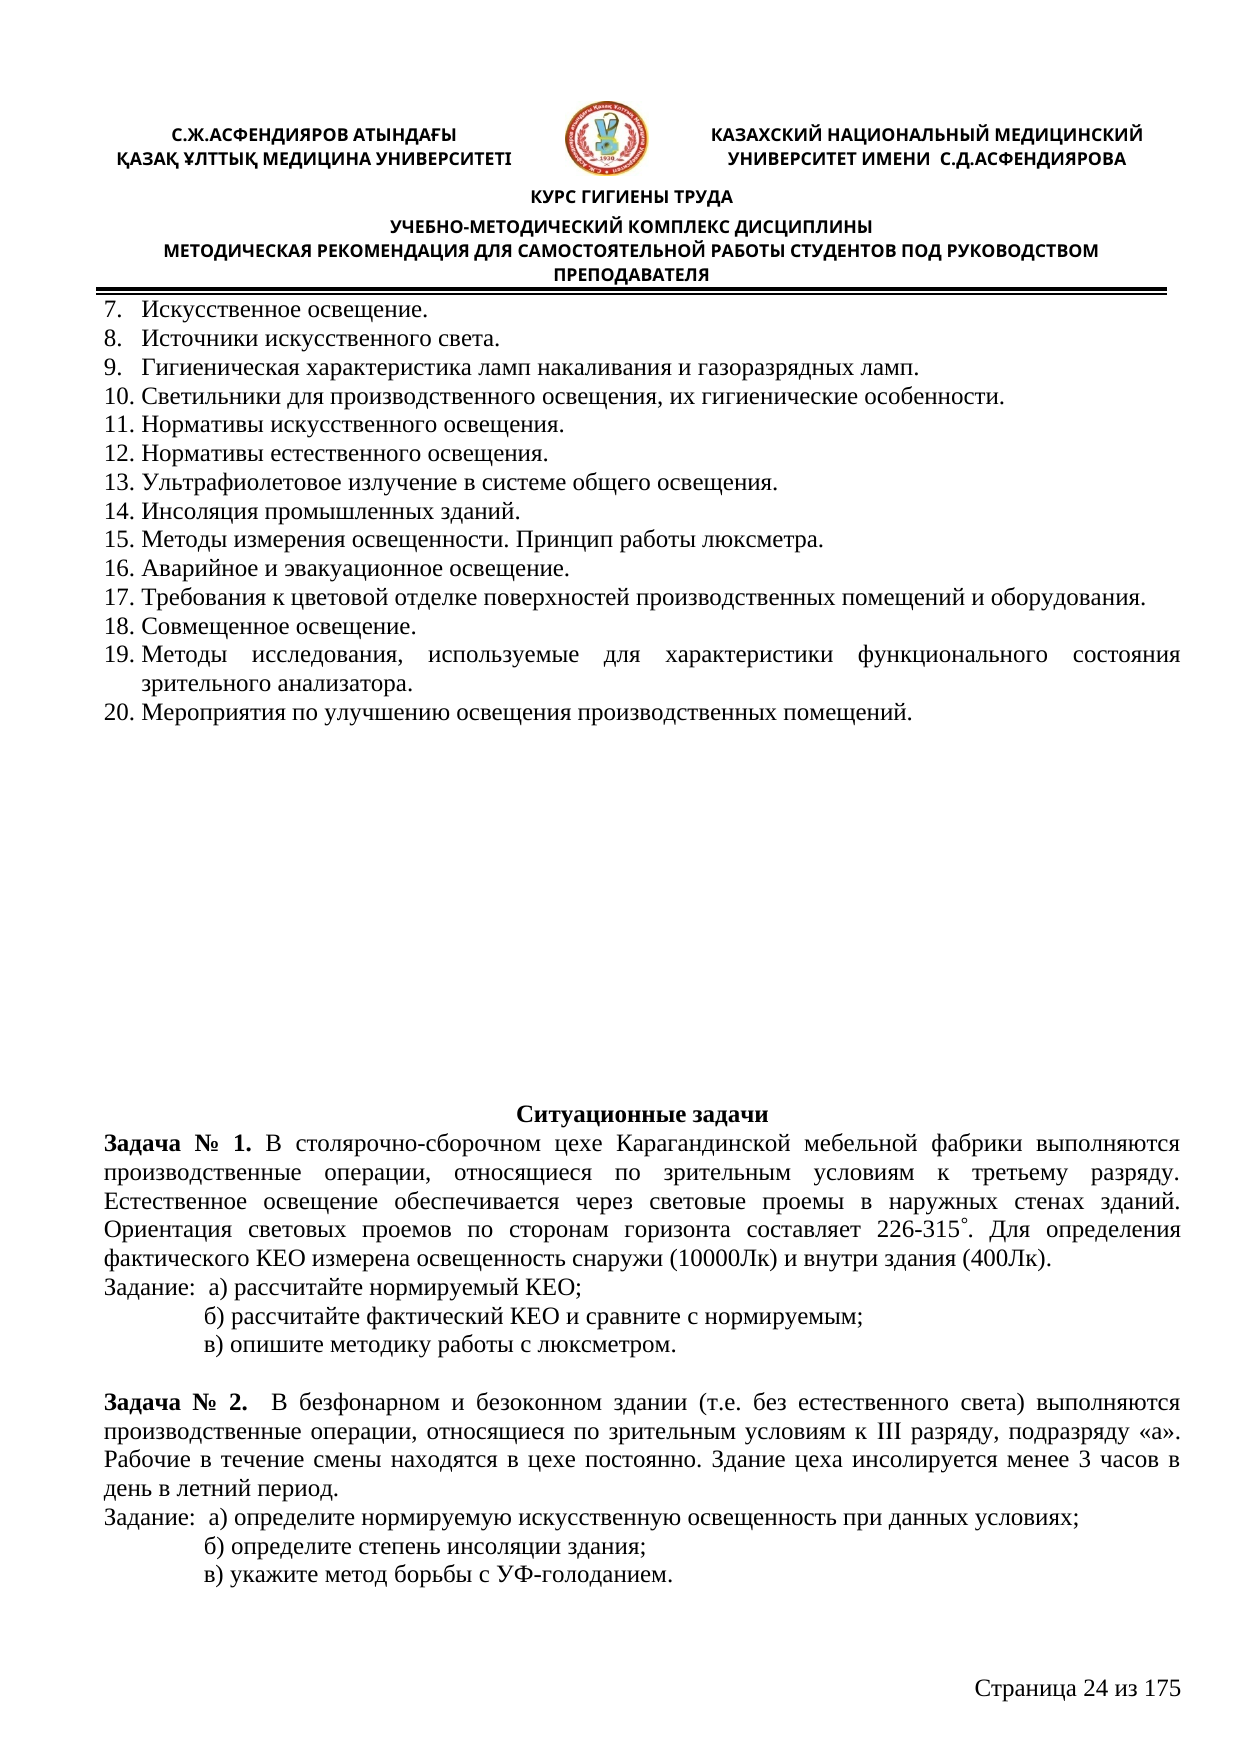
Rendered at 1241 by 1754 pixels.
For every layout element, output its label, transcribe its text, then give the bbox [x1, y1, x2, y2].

list Аварийное и эвакуационное освещение. [103, 553, 1181, 582]
list Источники искусственного света. [103, 323, 1181, 352]
list Мероприятия по улучшению освещения производственных помещений. [103, 697, 1181, 726]
list Гигиеническая характеристика ламп накаливания и газоразрядных ламп. [103, 352, 1181, 381]
text Задание: а) рассчитайте нормируемый КЕО; [103, 1272, 1181, 1301]
text Задание: а) определите нормируемую искусственную освещенность при данных условиях; [103, 1502, 1181, 1531]
text Задача № 1. В столярочно-сборочном цехе Карагандинской мебельной фабрики выполняются производственные операции, относящиеся по зрительным условиям к третьему разряду. Естественное освещение обеспечивается через световые проемы в наружных стенах зданий. Ориентация световых проемов по сторонам горизонта составляет 226-315. Для определения фактического КЕО измерена освещенность снаружи (10000Лк) и внутри здания (400Лк). [103, 1128, 1181, 1272]
list Совмещенное освещение. [103, 611, 1181, 639]
list Требования к цветовой отделке поверхностей производственных помещений и оборудования. [103, 582, 1181, 611]
text б) рассчитайте фактический КЕО и сравните с нормируемым; [103, 1301, 1181, 1329]
list Нормативы искусственного освещения. [103, 409, 1181, 438]
list Светильники для производственного освещения, их гигиенические особенности. [103, 381, 1181, 409]
text в) укажите метод борьбы с УФ-голоданием. [103, 1559, 1181, 1588]
list Инсоляция промышленных зданий. [103, 496, 1181, 524]
text б) определите степень инсоляции здания; [103, 1531, 1181, 1559]
text Задача № 2. В безфонарном и безоконном здании (т.е. без естественного света) выполняются производственные операции, относящиеся по зрительным условиям к разряду, подразряду «а». Рабочие в течение смены находятся в цехе постоянно. Здание цеха инсолируется менее 3 часов в день в летний период. [103, 1387, 1181, 1502]
list Методы измерения освещенности. Принцип работы люксметра. [103, 524, 1181, 553]
list Методы исследования, используемые для характеристики функционального состояния зрительного анализатора. [103, 639, 1181, 697]
list Ультрафиолетовое излучение в системе общего освещения. [103, 467, 1181, 496]
list Искусственное освещение. [103, 176, 1181, 323]
text Ситуационные задачи [103, 1099, 1181, 1128]
picture [565, 101, 650, 176]
text в) опишите методику работы с люксметром. [103, 1329, 1181, 1358]
list Нормативы естественного освещения. [103, 438, 1181, 467]
